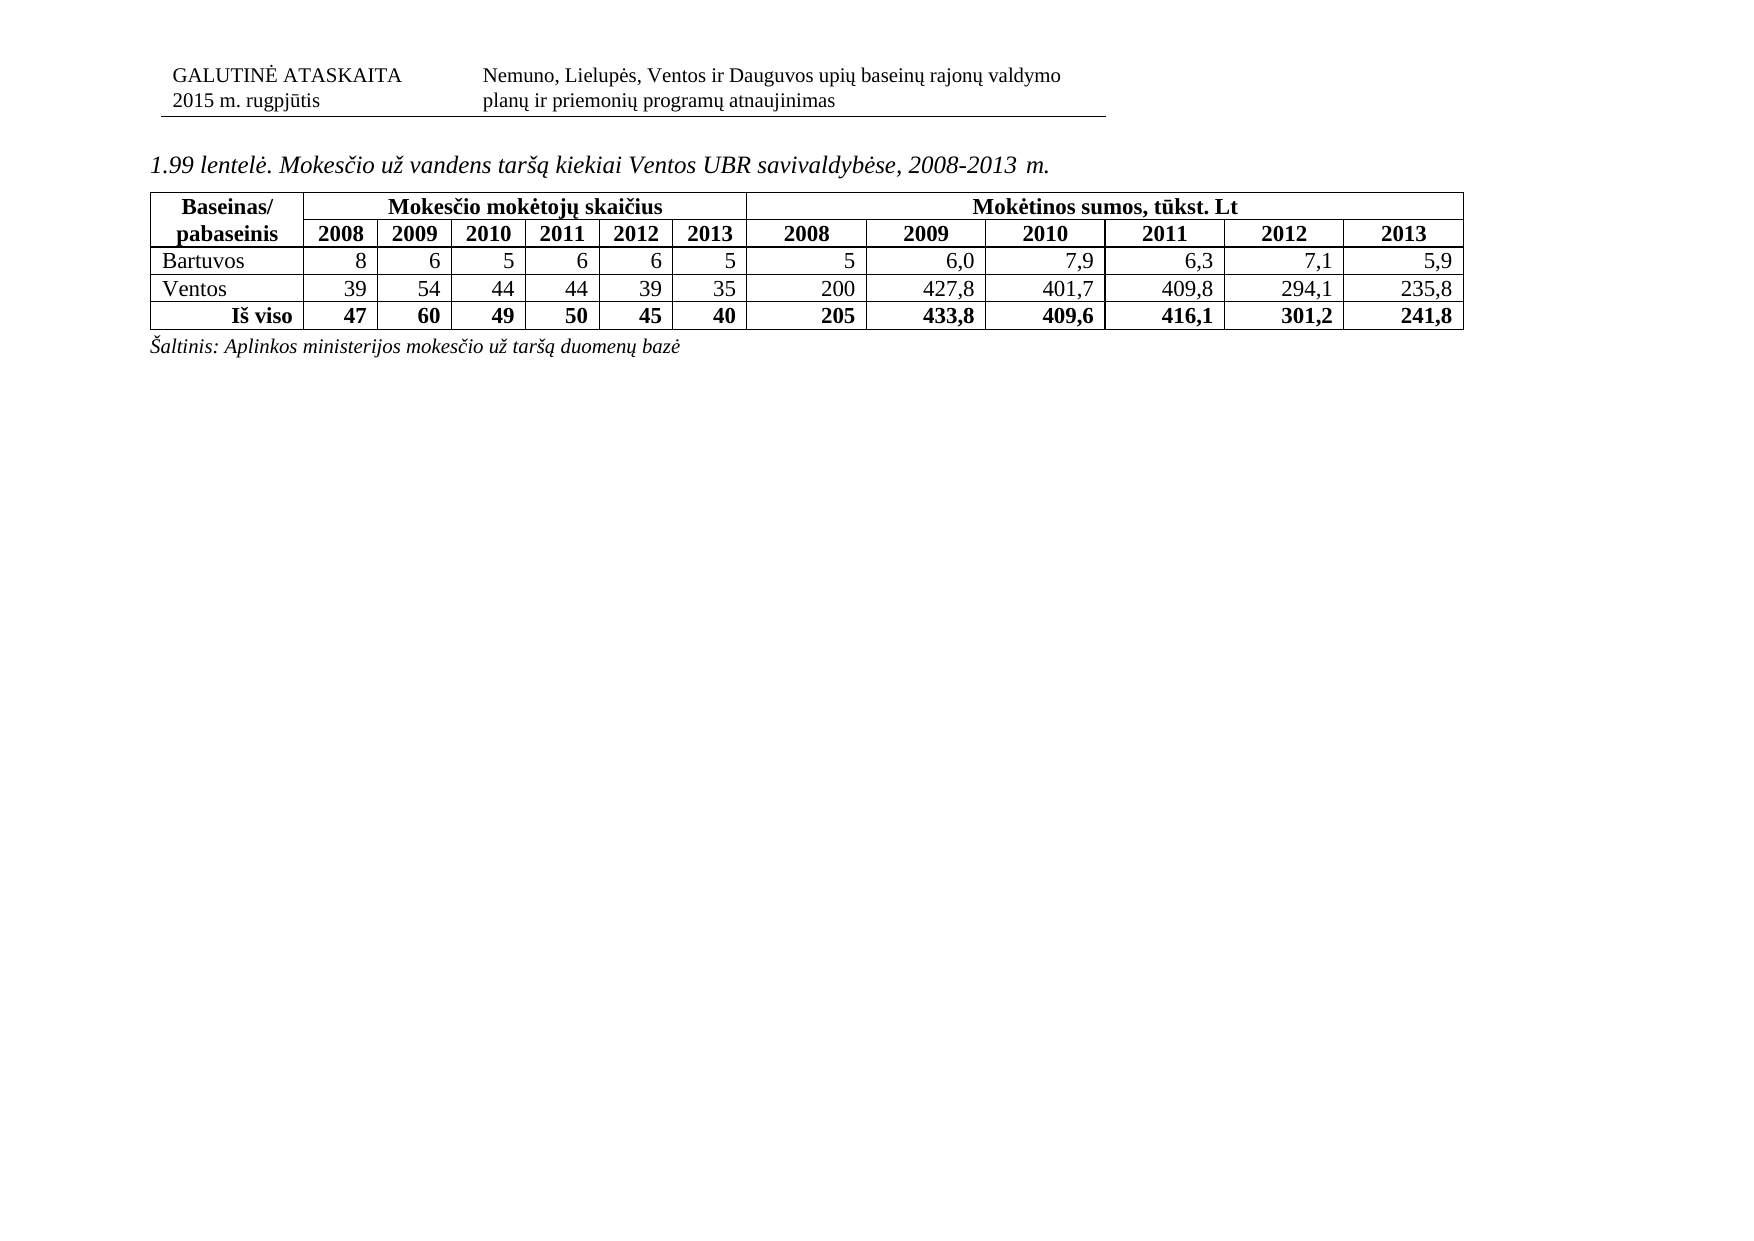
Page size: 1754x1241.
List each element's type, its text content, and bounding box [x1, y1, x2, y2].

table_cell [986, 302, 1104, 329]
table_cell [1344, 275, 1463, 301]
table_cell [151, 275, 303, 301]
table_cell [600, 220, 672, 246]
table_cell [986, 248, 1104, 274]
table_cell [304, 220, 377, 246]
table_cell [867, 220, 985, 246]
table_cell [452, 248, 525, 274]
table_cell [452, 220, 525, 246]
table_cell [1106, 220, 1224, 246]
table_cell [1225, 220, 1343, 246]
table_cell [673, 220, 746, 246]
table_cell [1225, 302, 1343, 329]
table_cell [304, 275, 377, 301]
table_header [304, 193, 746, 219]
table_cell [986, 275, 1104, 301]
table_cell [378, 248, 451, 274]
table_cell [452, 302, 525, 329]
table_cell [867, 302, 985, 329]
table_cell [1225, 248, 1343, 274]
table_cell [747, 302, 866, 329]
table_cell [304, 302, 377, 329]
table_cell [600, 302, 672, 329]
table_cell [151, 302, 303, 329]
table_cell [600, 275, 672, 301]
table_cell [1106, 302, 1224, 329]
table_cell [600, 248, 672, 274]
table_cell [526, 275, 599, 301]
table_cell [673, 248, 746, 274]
text 1.99 lentelė. Mokesčio už vandens taršą kiekiai Ventos UBR savivaldybėse, 2008-2013 m. [150, 150, 1612, 179]
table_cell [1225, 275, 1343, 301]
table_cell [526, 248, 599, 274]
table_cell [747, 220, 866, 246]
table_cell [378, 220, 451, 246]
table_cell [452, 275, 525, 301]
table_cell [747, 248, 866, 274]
text Šaltinis: Aplinkos ministerijos mokesčio už taršą duomenų bazė [150, 330, 1612, 359]
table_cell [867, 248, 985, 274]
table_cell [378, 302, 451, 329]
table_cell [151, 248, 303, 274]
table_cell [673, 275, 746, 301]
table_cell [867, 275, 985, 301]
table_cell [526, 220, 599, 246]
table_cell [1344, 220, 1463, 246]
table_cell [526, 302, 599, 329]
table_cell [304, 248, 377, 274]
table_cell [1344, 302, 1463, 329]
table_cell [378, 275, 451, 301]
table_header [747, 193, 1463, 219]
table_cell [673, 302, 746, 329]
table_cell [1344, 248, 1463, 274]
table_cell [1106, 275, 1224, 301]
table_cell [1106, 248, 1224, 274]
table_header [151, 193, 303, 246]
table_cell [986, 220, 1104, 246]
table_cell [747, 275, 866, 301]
